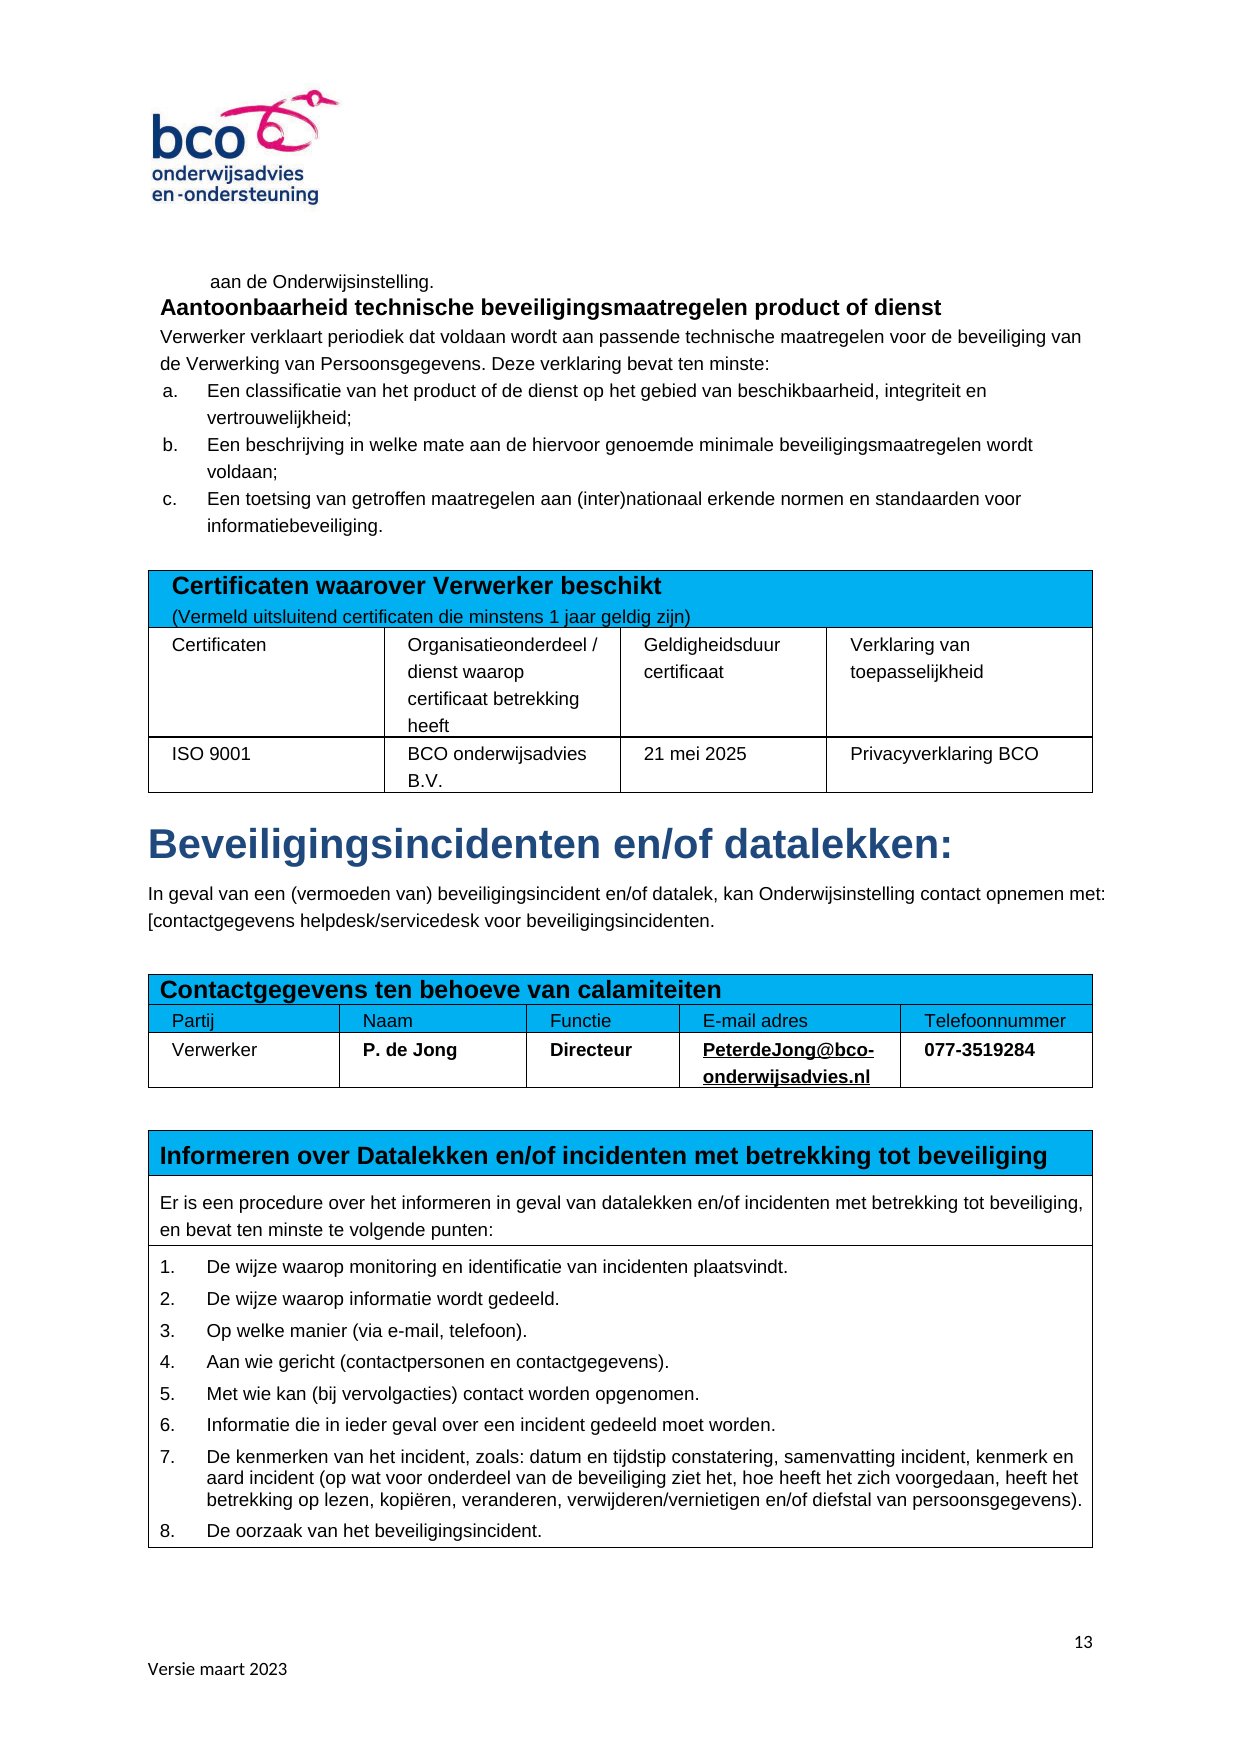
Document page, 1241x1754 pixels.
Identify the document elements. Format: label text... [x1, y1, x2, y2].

text Aantoonbaarheid technische beveiligingsmaatregelen product of dienst [160, 293, 1092, 320]
list Een toetsing van getroffen maatregelen aan (inter)nationaal erkende normen en standaarden voor informatiebeveiliging. [162, 482, 1092, 537]
list Een beschrijving in welke mate aan de hiervoor genoemde minimale beveiligingsmaatregelen wordt voldaan; [162, 428, 1092, 482]
table_cell Partij [149, 1005, 339, 1032]
table_cell Verwerker [149, 1033, 339, 1087]
table_cell Telefoonnummer [901, 1005, 1092, 1032]
table_header Contactgegevens ten behoeve van calamiteiten [149, 975, 1092, 1004]
table_cell Geldigheidsduur certificaat [621, 628, 826, 736]
title Beveiligingsincidenten en/of datalekken: [148, 820, 1092, 868]
table_cell Directeur [527, 1033, 679, 1087]
table_header Informeren over Datalekken en/of incidenten met betrekking tot beveiliging [149, 1131, 1092, 1175]
table_cell Er is een procedure over het informeren in geval van datalekken en/of incidenten met betrekking tot beveiliging, en bevat ten minste te volgende punten: [149, 1176, 1092, 1245]
table_header Certificaten waarover Verwerker beschikt (Vermeld uitsluitend certificaten die minstens 1 jaar geldig zijn) [149, 571, 1092, 627]
table_cell 077-3519284 [901, 1033, 1092, 1087]
list Een classificatie van het product of de dienst op het gebied van beschikbaarheid, integriteit en vertrouwelijkheid; [162, 374, 1092, 428]
table_cell ISO 9001 [149, 738, 384, 792]
table_cell PeterdeJong@bco-onderwijsadvies.nl [680, 1033, 900, 1087]
table_cell P. de Jong [340, 1033, 526, 1087]
table_cell Functie [527, 1005, 679, 1032]
text Verwerker verklaart periodiek dat voldaan wordt aan passende technische maatregelen voor de beveiliging van de Verwerking van Persoonsgegevens. Deze verklaring bevat ten minste: [160, 320, 1092, 374]
table_cell E-mail adres [680, 1005, 900, 1032]
table_cell Organisatieonderdeel / dienst waarop certificaat betrekking heeft [385, 628, 620, 736]
table_cell Verklaring van toepasselijkheid [827, 628, 1092, 736]
table_cell Naam [340, 1005, 526, 1032]
picture [151, 83, 344, 212]
table_cell 21 mei 2025 [621, 738, 826, 792]
table_cell BCO onderwijsadvies B.V. [385, 738, 620, 792]
table_cell Certificaten [149, 628, 384, 736]
table_cell Privacyverklaring BCO [827, 738, 1092, 792]
text In geval van een (vermoeden van) beveiligingsincident en/of datalek, kan Onderwijsinstelling contact opnemen met: [contactgegevens helpdesk/servicedesk voor beveiligingsincidenten. [148, 878, 1107, 932]
